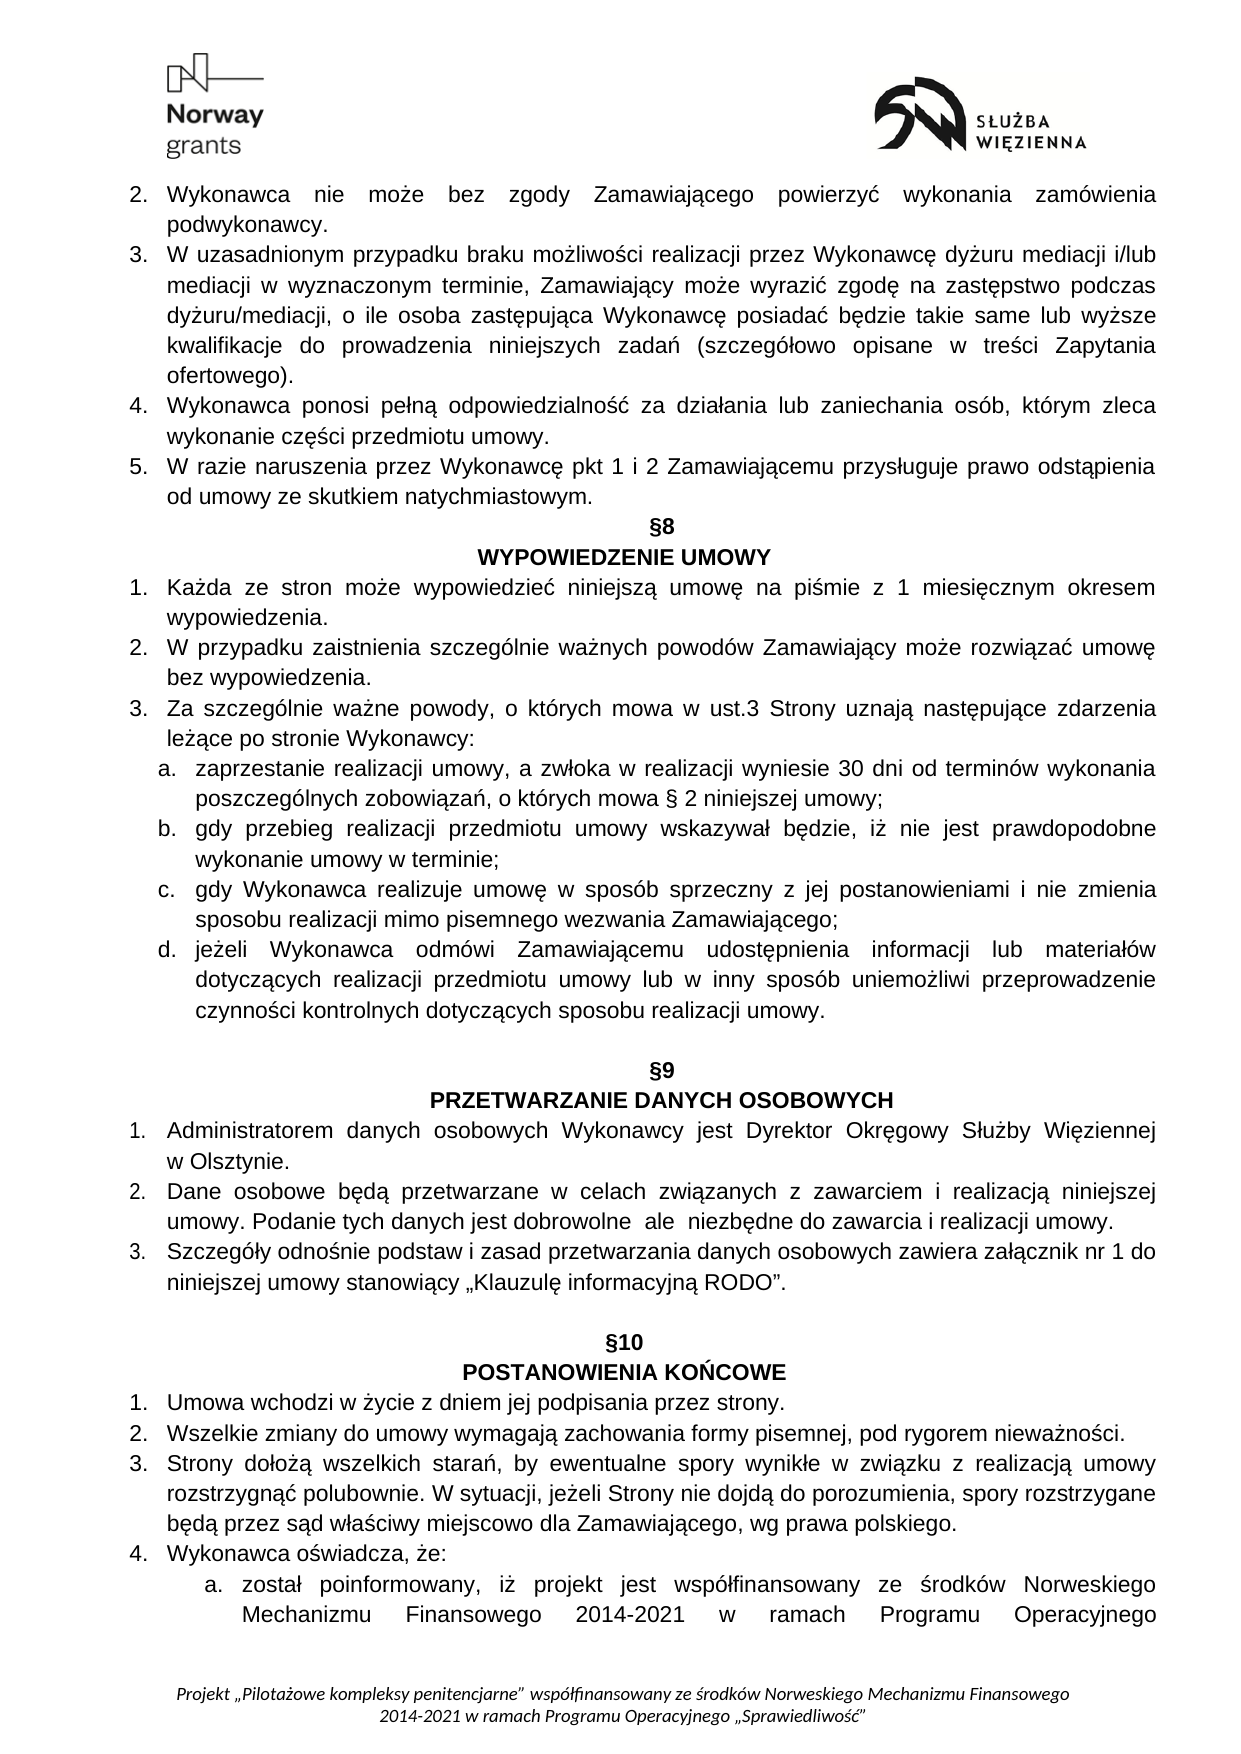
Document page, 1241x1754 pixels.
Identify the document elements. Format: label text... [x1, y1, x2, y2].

list zaprzestanie realizacji umowy, a zwłoka w realizacji wyniesie 30 dni od terminów wykonania poszczególnych zobowiązań, o których mowa § 2 niniejszej umowy; [158, 755, 1157, 811]
text WYPOWIEDZENIE UMOWY [92, 543, 1157, 570]
list jeżeli Wykonawca odmówi Zamawiającemu udostępnienia informacji lub materiałów dotyczących realizacji przedmiotu umowy lub w inny sposób uniemożliwi przeprowadzenie czynności kontrolnych dotyczących sposobu realizacji umowy. [158, 936, 1157, 1023]
list §8 [167, 513, 1157, 539]
list §9 [167, 1057, 1157, 1083]
list PRZETWARZANIE DANYCH OSOBOWYCH [167, 1087, 1157, 1113]
list Umowa wchodzi w życie z dniem jej podpisania przez strony. [129, 1389, 1157, 1416]
list Strony dołożą wszelkich starań, by ewentualne spory wynikłe w związku z realizacją umowy rozstrzygnąć polubownie. W sytuacji, jeżeli Strony nie dojdą do porozumienia, spory rozstrzygane będą przez sąd właściwy miejscowo dla Zamawiającego, wg prawa polskiego. [129, 1450, 1157, 1536]
list Każda ze stron może wypowiedzieć niniejszą umowę na piśmie z 1 miesięcznym okresem wypowiedzenia. [129, 574, 1157, 630]
list Za szczególnie ważne powody, o których mowa w ust.3 Strony uznają następujące zdarzenia leżące po stronie Wykonawcy: [129, 694, 1157, 751]
list gdy przebieg realizacji przedmiotu umowy wskazywał będzie, iż nie jest prawdopodobne wykonanie umowy w terminie; [158, 815, 1157, 872]
list Wykonawca ponosi pełną odpowiedzialność za działania lub zaniechania osób, którym zleca wykonanie części przedmiotu umowy. [129, 392, 1157, 449]
picture [866, 72, 1091, 159]
list Szczegóły odnośnie podstaw i zasad przetwarzania danych osobowych zawiera załącznik nr 1 do niniejszej umowy stanowiący „Klauzulę informacyjną RODO”. [129, 1238, 1157, 1295]
list W uzasadnionym przypadku braku możliwości realizacji przez Wykonawcę dyżuru mediacji i/lub mediacji w wyznaczonym terminie, Zamawiający może wyrazić zgodę na zastępstwo podczas dyżuru/mediacji, o ile osoba zastępująca Wykonawcę posiadać będzie takie same lub wyższe kwalifikacje do prowadzenia niniejszych zadań (szczegółowo opisane w treści Zapytania ofertowego). [129, 241, 1157, 388]
list Wykonawca nie może bez zgody Zamawiającego powierzyć wykonania zamówienia podwykonawcy. [129, 181, 1157, 237]
list W przypadku zaistnienia szczególnie ważnych powodów Zamawiający może rozwiązać umowę bez wypowiedzenia. [129, 634, 1157, 691]
list Wszelkie zmiany do umowy wymagają zachowania formy pisemnej, pod rygorem nieważności. [129, 1419, 1157, 1446]
text POSTANOWIENIA KOŃCOWE [92, 1359, 1157, 1385]
list gdy Wykonawca realizuje umowę w sposób sprzeczny z jej postanowieniami i nie zmienia sposobu realizacji mimo pisemnego wezwania Zamawiającego; [158, 876, 1157, 932]
text §10 [92, 1329, 1157, 1355]
list W razie naruszenia przez Wykonawcę pkt 1 i 2 Zamawiającemu przysługuje prawo odstąpienia od umowy ze skutkiem natychmiastowym. [129, 453, 1157, 509]
list Administratorem danych osobowych Wykonawcy jest Dyrektor Okręgowy Służby Więziennej w Olsztynie. [129, 1117, 1157, 1174]
list Dane osobowe będą przetwarzane w celach związanych z zawarciem i realizacją niniejszej umowy. Podanie tych danych jest dobrowolne ale niezbędne do zawarcia i realizacji umowy. [129, 1178, 1157, 1234]
picture [167, 53, 264, 159]
list Wykonawca oświadcza, że: [129, 1540, 1157, 1567]
